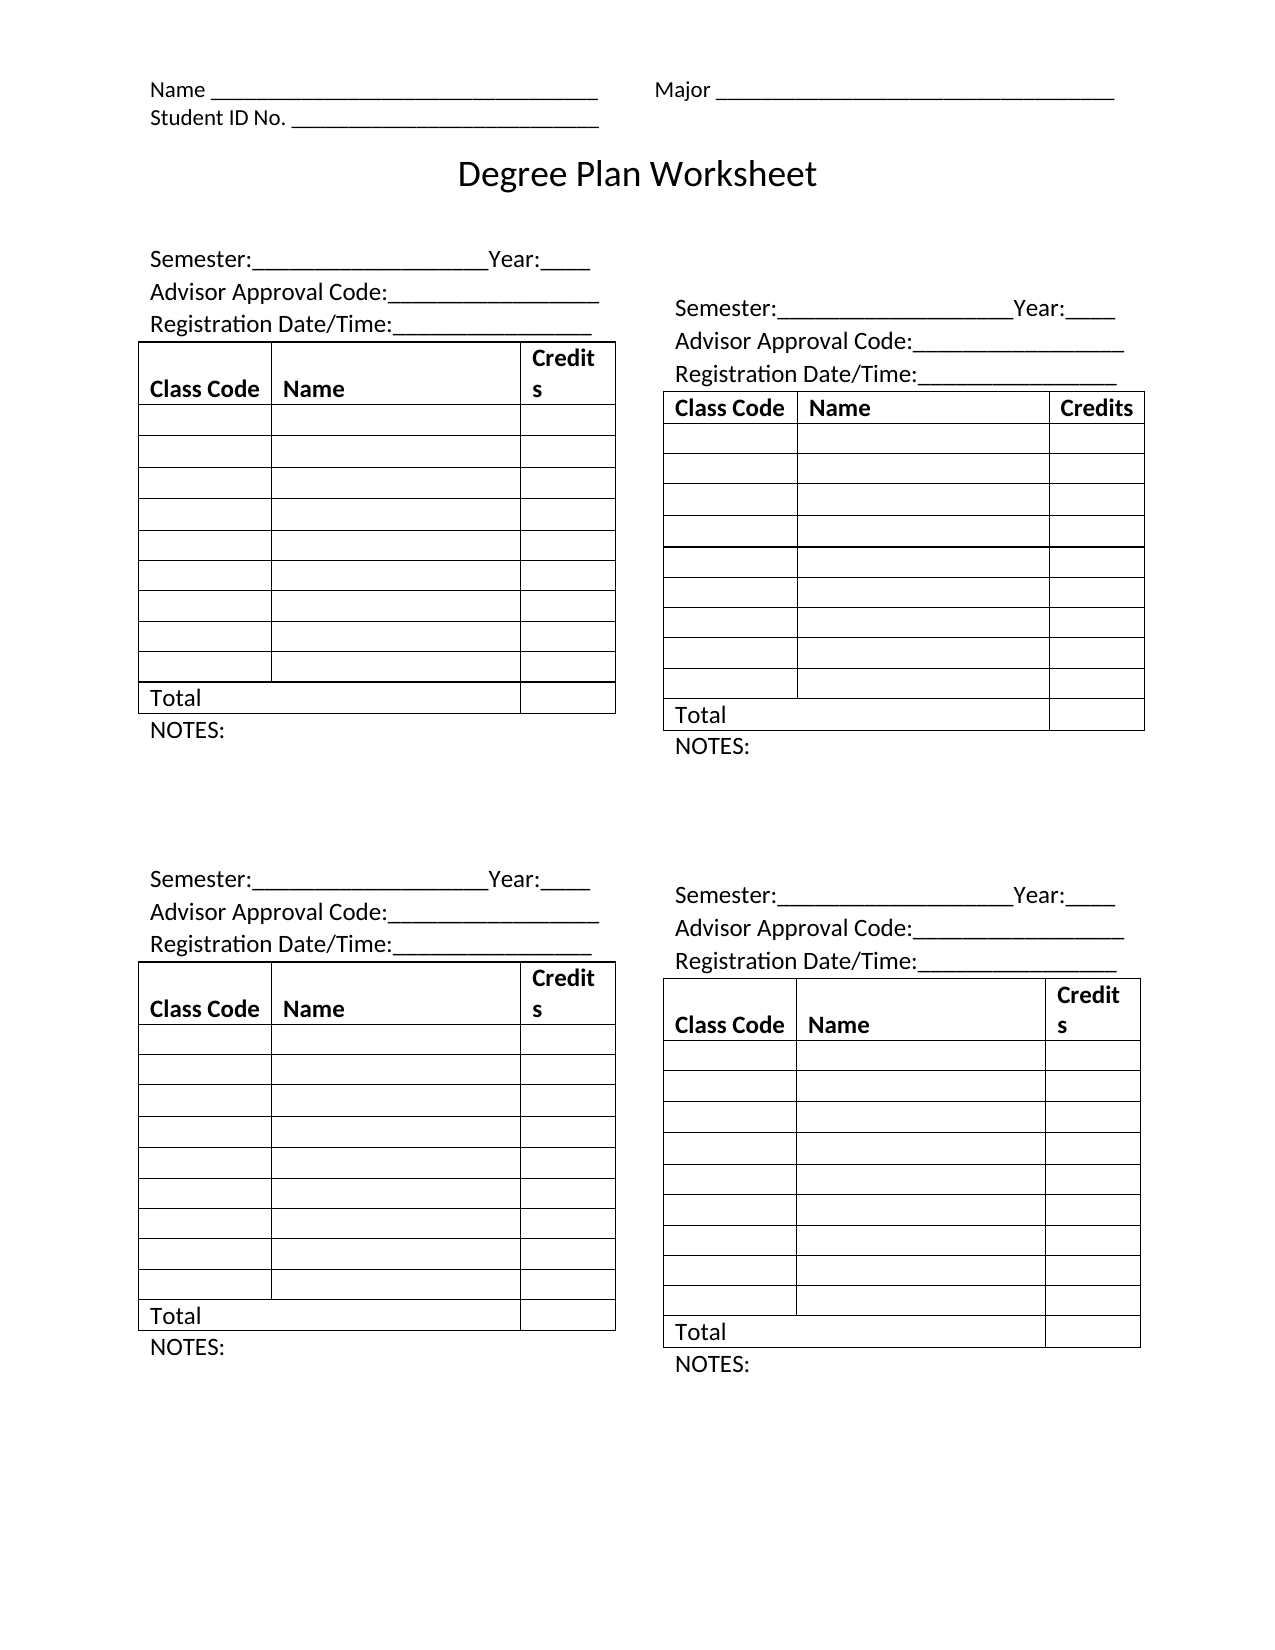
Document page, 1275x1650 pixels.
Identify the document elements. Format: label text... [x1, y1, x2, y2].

table_cell [272, 499, 520, 530]
table_cell [272, 1055, 520, 1084]
table_cell [272, 1085, 520, 1116]
text Semester:___________________Year:____ [675, 879, 1125, 910]
table_cell [521, 1209, 615, 1238]
table_cell [521, 683, 615, 713]
text NOTES: [675, 1348, 1125, 1378]
text Semester:___________________Year:____ [150, 863, 600, 893]
table_cell [521, 468, 615, 498]
table_cell [798, 424, 1049, 453]
table_cell Total [139, 1300, 520, 1330]
table_cell [1050, 638, 1144, 668]
table_cell [798, 454, 1049, 483]
table_cell [139, 1148, 271, 1178]
table_cell [1046, 1102, 1140, 1132]
table_cell [521, 1179, 615, 1208]
table_cell [521, 436, 615, 467]
table_cell [272, 561, 520, 590]
table_cell [272, 1117, 520, 1147]
table_cell [797, 1226, 1045, 1255]
table_cell [1050, 484, 1144, 515]
table_cell [521, 499, 615, 530]
table_cell [272, 468, 520, 498]
table_cell [272, 405, 520, 435]
table_header Credits [521, 963, 615, 1023]
table_cell [139, 405, 271, 435]
table_cell [272, 622, 520, 651]
table_cell [139, 1055, 271, 1084]
table_cell [798, 608, 1049, 637]
table_cell [521, 1025, 615, 1054]
table_header Class Code [664, 979, 796, 1040]
table_cell [664, 484, 797, 515]
table_cell [139, 1025, 271, 1054]
table_cell [664, 669, 797, 698]
table_cell [798, 669, 1049, 698]
table_cell [798, 516, 1049, 546]
table_cell [1046, 1316, 1140, 1347]
table_cell [521, 1117, 615, 1147]
table_cell [797, 1041, 1045, 1070]
table_cell [797, 1071, 1045, 1101]
table_cell [664, 1041, 796, 1070]
table_cell [798, 638, 1049, 668]
table_header Name [798, 392, 1049, 423]
text Advisor Approval Code:_________________ [150, 276, 600, 306]
text Registration Date/Time:________________ [675, 358, 1125, 389]
table_cell [139, 1209, 271, 1238]
table_cell [521, 622, 615, 651]
text Semester:___________________Year:____ [150, 243, 600, 273]
table_header Class Code [139, 963, 271, 1023]
table_cell [664, 424, 797, 453]
table_cell [1046, 1256, 1140, 1285]
table_header Credits [521, 343, 615, 403]
table_cell [272, 652, 520, 681]
table_cell [1046, 1041, 1140, 1070]
table_cell [1050, 608, 1144, 637]
table_cell [1050, 699, 1144, 729]
text NOTES: [150, 714, 600, 744]
text Registration Date/Time:________________ [675, 945, 1125, 976]
table_cell [521, 531, 615, 560]
table_cell [1046, 1133, 1140, 1164]
table_cell [521, 405, 615, 435]
table_cell [139, 436, 271, 467]
table_cell [1050, 578, 1144, 607]
table_cell Total [664, 1316, 1045, 1347]
text Registration Date/Time:________________ [150, 928, 600, 959]
table_cell [272, 591, 520, 621]
text NOTES: [675, 731, 1125, 761]
table_header Name [272, 343, 520, 403]
table_cell [272, 531, 520, 560]
table_cell [272, 436, 520, 467]
table_cell [139, 652, 271, 681]
table_cell Total [664, 699, 1049, 729]
text Advisor Approval Code:_________________ [150, 896, 600, 926]
table_cell [1046, 1195, 1140, 1224]
table_header Name [272, 963, 520, 1023]
table_cell [521, 1300, 615, 1330]
table_cell [521, 591, 615, 621]
table_cell [521, 1055, 615, 1084]
table_cell [664, 548, 797, 577]
table_cell [664, 608, 797, 637]
table_cell [664, 1102, 796, 1132]
table_cell [664, 1256, 796, 1285]
text Degree Plan Worksheet [150, 150, 1125, 196]
table_cell [272, 1270, 520, 1299]
table_cell [1046, 1226, 1140, 1255]
table_cell [797, 1286, 1045, 1315]
table_cell [139, 1117, 271, 1147]
table_cell [1050, 669, 1144, 698]
table_cell [139, 591, 271, 621]
table_cell [272, 1179, 520, 1208]
table_cell [139, 1239, 271, 1268]
table_cell [1046, 1165, 1140, 1194]
table_cell [798, 484, 1049, 515]
table_cell [664, 1165, 796, 1194]
table_cell [664, 578, 797, 607]
table_cell [139, 468, 271, 498]
table_header Class Code [664, 392, 797, 423]
table_cell [1050, 548, 1144, 577]
table_cell [139, 531, 271, 560]
text Registration Date/Time:________________ [150, 308, 600, 339]
table_cell [664, 1286, 796, 1315]
text Advisor Approval Code:_________________ [675, 912, 1125, 943]
table_cell [797, 1133, 1045, 1164]
table_cell [521, 1239, 615, 1268]
table_cell [1046, 1286, 1140, 1315]
table_cell [664, 516, 797, 546]
table_cell [664, 1071, 796, 1101]
table_cell [521, 1148, 615, 1178]
table_cell Total [139, 683, 520, 713]
table_header Credits [1046, 979, 1140, 1040]
table_cell [797, 1165, 1045, 1194]
table_cell [272, 1025, 520, 1054]
table_header Credits [1050, 392, 1144, 423]
table_cell [797, 1102, 1045, 1132]
table_cell [1050, 516, 1144, 546]
table_cell [798, 578, 1049, 607]
table_cell [797, 1195, 1045, 1224]
text NOTES: [150, 1331, 600, 1362]
table_cell [139, 1270, 271, 1299]
table_cell [1050, 424, 1144, 453]
text Semester:___________________Year:____ [675, 292, 1125, 323]
table_cell [797, 1256, 1045, 1285]
table_cell [664, 1133, 796, 1164]
table_cell [139, 1179, 271, 1208]
table_cell [664, 454, 797, 483]
table_cell [139, 561, 271, 590]
table_cell [521, 561, 615, 590]
table_cell [664, 638, 797, 668]
table_cell [139, 1085, 271, 1116]
table_cell [1046, 1071, 1140, 1101]
table_cell [139, 499, 271, 530]
table_cell [272, 1209, 520, 1238]
table_cell [272, 1148, 520, 1178]
table_cell [139, 622, 271, 651]
table_cell [521, 652, 615, 681]
table_cell [272, 1239, 520, 1268]
table_cell [521, 1270, 615, 1299]
table_cell [521, 1085, 615, 1116]
table_header Name [797, 979, 1045, 1040]
table_header Class Code [139, 343, 271, 403]
table_cell [1050, 454, 1144, 483]
table_cell [798, 548, 1049, 577]
text Advisor Approval Code:_________________ [675, 325, 1125, 356]
table_cell [664, 1226, 796, 1255]
table_cell [664, 1195, 796, 1224]
